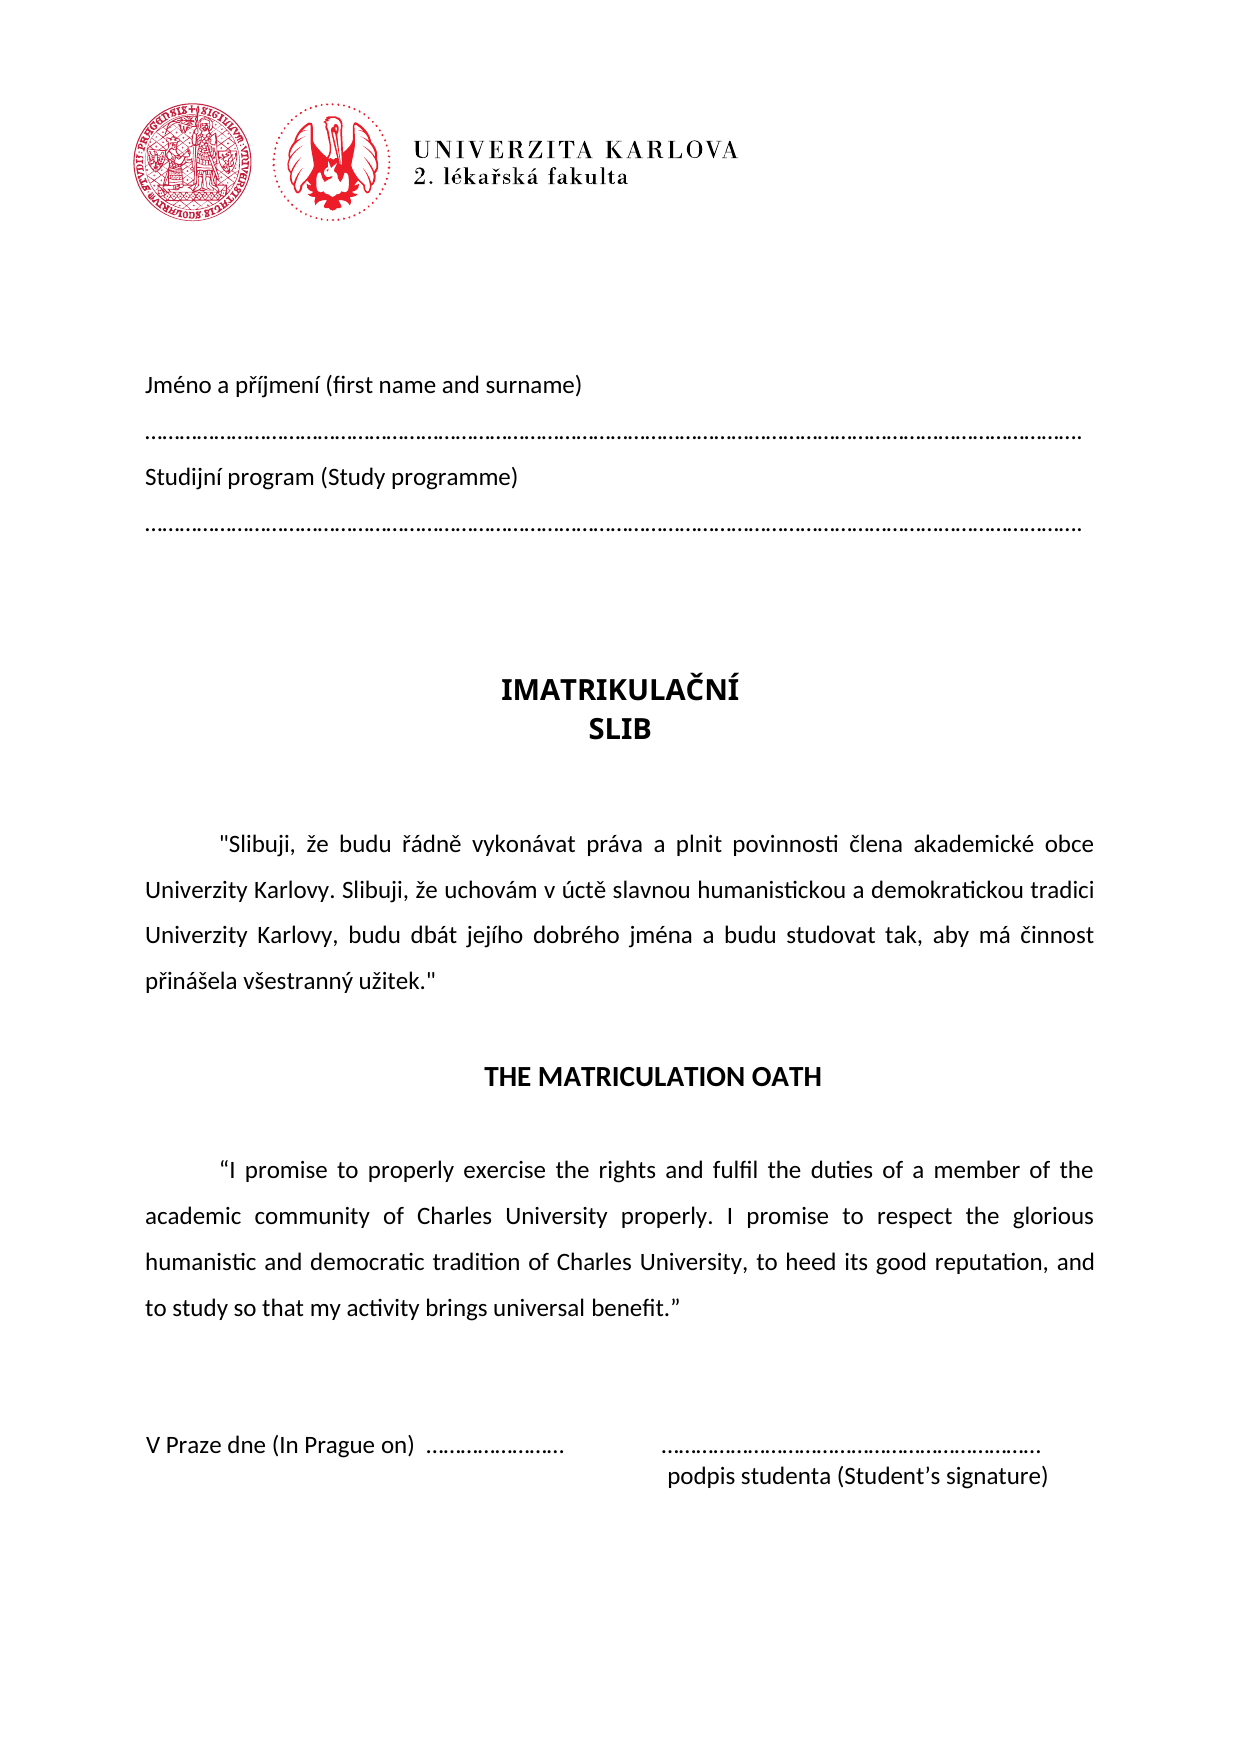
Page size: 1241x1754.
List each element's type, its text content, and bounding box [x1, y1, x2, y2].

text "Slibuji, že budu řádně vykonávat práva a plnit povinnosti člena akademické obce Univerzity Karlovy. Slibuji, že uchovám v úctě slavnou humanistickou a demokratickou tradici Univerzity Karlovy, budu dbát jejího dobrého jména a budu studovat tak, aby má činnost přinášela všestranný užitek." [145, 828, 1096, 996]
text podpis studenta (Student’s signature) [667, 1460, 1107, 1490]
text V Praze dne (In Prague on) …………………… ………………………………………………………… [146, 1429, 1107, 1460]
text ………………………………………………………………………………………………………………………………………………. Studijní program (Study programme) [145, 415, 1090, 492]
text “I promise to properly exercise the rights and fulfil the duties of a member of the academic community of Charles University properly. I promise to respect the glorious humanistic and democratic tradition of Charles University, to heed its good reputation, and to study so that my activity brings universal benefit.” [145, 1154, 1096, 1322]
text Jméno a příjmení (first name and surname) [145, 369, 1107, 400]
text THE MATRICULATION OATH [428, 1058, 1107, 1094]
text ………………………………………………………………………………………………………………………………………………. [145, 507, 1107, 537]
subtitle IMATRIKULAČNÍ SLIB [471, 669, 769, 748]
